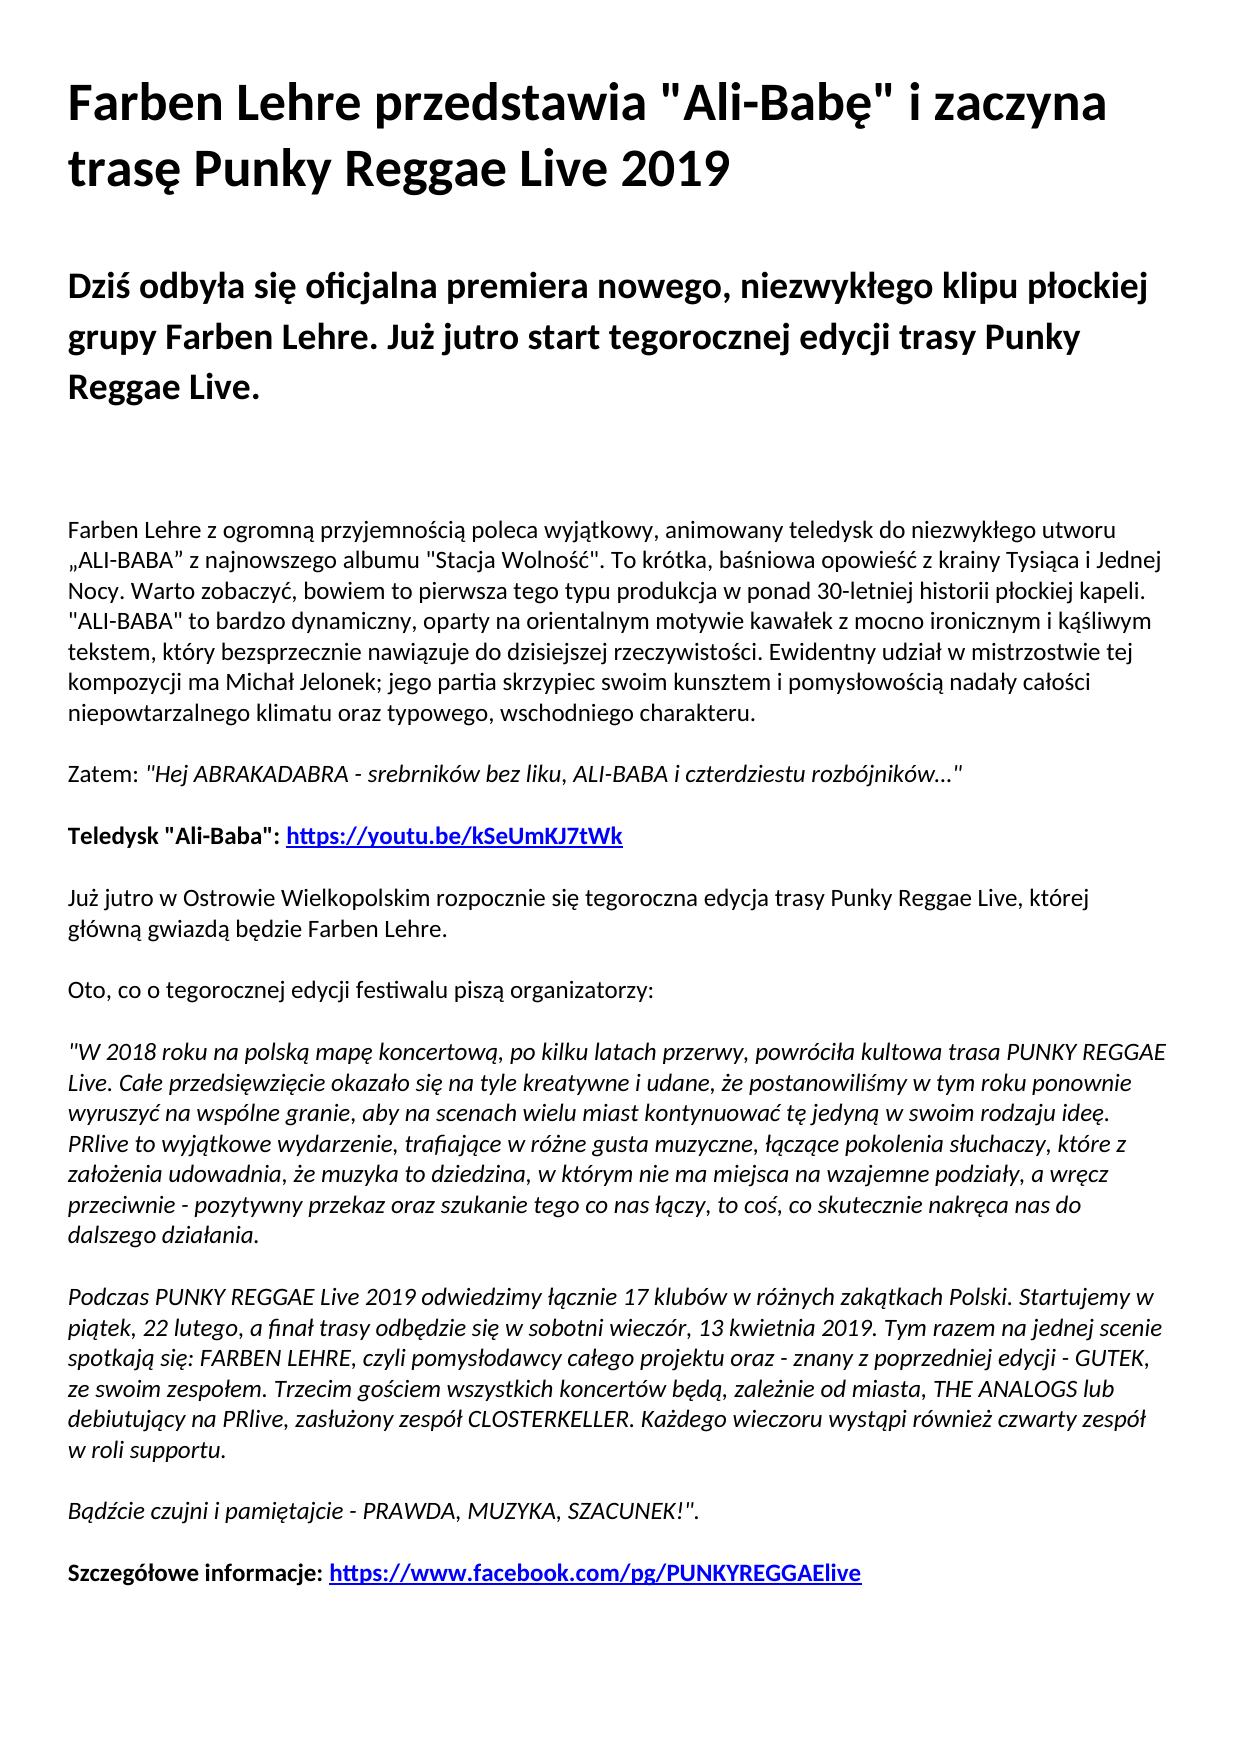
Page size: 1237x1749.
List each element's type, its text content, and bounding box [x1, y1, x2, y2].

text Bądźcie czujni i pamiętajcie - PRAWDA, MUZYKA, SZACUNEK!". [68, 1496, 1169, 1526]
text Już jutro w Ostrowie Wielkopolskim rozpocznie się tegoroczna edycja trasy Punky Reggae Live, której główną gwiazdą będzie Farben Lehre. [68, 882, 1169, 943]
text Podczas PUNKY REGGAE Live 2019 odwiedzimy łącznie 17 klubów w różnych zakątkach Polski. Startujemy w piątek, 22 lutego, a finał trasy odbędzie się w sobotni wieczór, 13 kwietnia 2019. Tym razem na jednej scenie spotkają się: FARBEN LEHRE, czyli pomysłodawcy całego projektu oraz - znany z poprzedniej edycji - GUTEK, ze swoim zespołem. Trzecim gościem wszystkich koncertów będą, zależnie od miasta, THE ANALOGS lub debiutujący na PRlive, zasłużony zespół CLOSTERKELLER. Każdego wieczoru wystąpi również czwarty zespół w roli supportu. [68, 1281, 1169, 1464]
text Dziś odbyła się oficjalna premiera nowego, niezwykłego klipu płockiej grupy Farben Lehre. Już jutro start tegorocznej edycji trasy Punky Reggae Live. [68, 262, 1169, 409]
text Farben Lehre przedstawia "Ali-Babę" i zaczyna trasę Punky Reggae Live 2019 [68, 68, 1169, 200]
text Oto, co o tegorocznej edycji festiwalu piszą organizatorzy: [68, 974, 1169, 1005]
text Zatem: "Hej ABRAKADABRA - srebrników bez liku, ALI-BABA i czterdziestu rozbójników…" [68, 759, 1169, 789]
text Teledysk "Ali-Baba": https://youtu.be/kSeUmKJ7tWk [68, 820, 1169, 851]
text Farben Lehre z ogromną przyjemnością poleca wyjątkowy, animowany teledysk do niezwykłego utworu „ALI-BABA” z najnowszego albumu "Stacja Wolność". To krótka, baśniowa opowieść z krainy Tysiąca i Jednej Nocy. Warto zobaczyć, bowiem to pierwsza tego typu produkcja w ponad 30-letniej historii płockiej kapeli. "ALI-BABA" to bardzo dynamiczny, oparty na orientalnym motywie kawałek z mocno ironicznym i kąśliwym tekstem, który bezsprzecznie nawiązuje do dzisiejszej rzeczywistości. Ewidentny udział w mistrzostwie tej kompozycji ma Michał Jelonek; jego partia skrzypiec swoim kunsztem i pomysłowością nadały całości niepowtarzalnego klimatu oraz typowego, wschodniego charakteru. [68, 514, 1169, 727]
text "W 2018 roku na polską mapę koncertową, po kilku latach przerwy, powróciła kultowa trasa PUNKY REGGAE Live. Całe przedsięwzięcie okazało się na tyle kreatywne i udane, że postanowiliśmy w tym roku ponownie wyruszyć na wspólne granie, aby na scenach wielu miast kontynuować tę jedyną w swoim rodzaju ideę. PRlive to wyjątkowe wydarzenie, trafiające w różne gusta muzyczne, łączące pokolenia słuchaczy, które z założenia udowadnia, że muzyka to dziedzina, w którym nie ma miejsca na wzajemne podziały, a wręcz przeciwnie - pozytywny przekaz oraz szukanie tego co nas łączy, to coś, co skutecznie nakręca nas do dalszego działania. [68, 1036, 1169, 1250]
text Szczegółowe informacje: https://www.facebook.com/pg/PUNKYREGGAElive [68, 1557, 1169, 1588]
